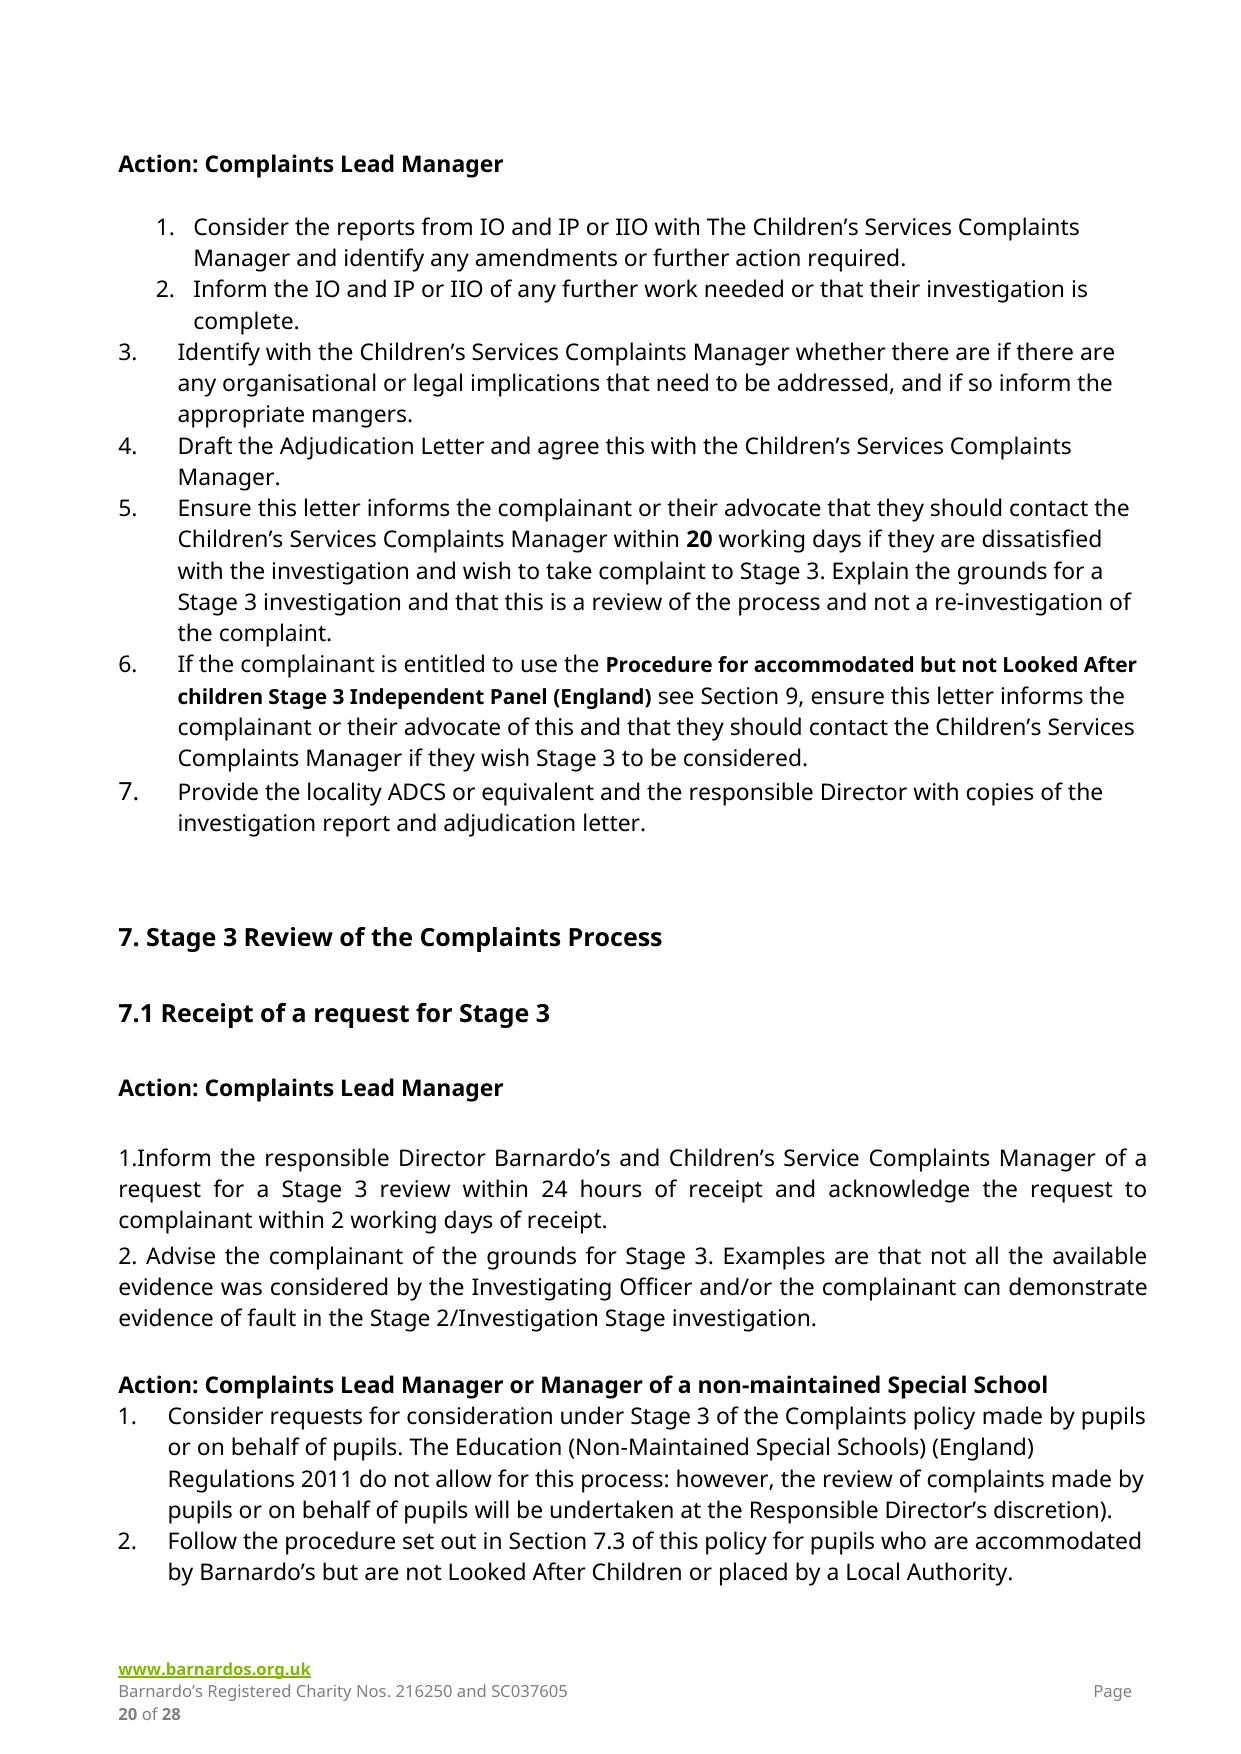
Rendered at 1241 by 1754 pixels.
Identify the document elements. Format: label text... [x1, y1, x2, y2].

text 7.1 Receipt of a request for Stage 3 [118, 996, 1149, 1030]
list If the complainant is entitled to use the Procedure for accommodated but not Looked After children Stage 3 Independent Panel (England) see Section 9, ensure this letter informs the complainant or their advocate of this and that they should contact the Children’s Services Complaints Manager if they wish Stage 3 to be considered. [118, 648, 1149, 773]
list Consider requests for consideration under Stage 3 of the Complaints policy made by pupils or on behalf of pupils. The Education (Non-Maintained Special Schools) (England) Regulations 2011 do not allow for this process: however, the review of complaints made by pupils or on behalf of pupils will be undertaken at the Responsible Director’s discretion). [117, 1400, 1149, 1525]
text 1.Inform the responsible Director Barnardo’s and Children’s Service Complaints Manager of a request for a Stage 3 review within 24 hours of receipt and acknowledge the request to complainant within 2 working days of receipt. [118, 1142, 1149, 1235]
subtitle 7. Stage 3 Review of the Complaints Process [118, 919, 1149, 953]
text 2. Advise the complainant of the grounds for Stage 3. Examples are that not all the available evidence was considered by the Investigating Officer and/or the complainant can demonstrate evidence of fault in the Stage 2/Investigation Stage investigation. [118, 1239, 1149, 1333]
text Action: Complaints Lead Manager [118, 148, 1149, 179]
text Action: Complaints Lead Manager or Manager of a non-maintained Special School [118, 1369, 1149, 1400]
list Ensure this letter informs the complainant or their advocate that they should contact the Children’s Services Complaints Manager within 20 working days if they are dissatisfied with the investigation and wish to take complaint to Stage 3. Explain the grounds for a Stage 3 investigation and that this is a review of the process and not a re-investigation of the complaint. [118, 492, 1149, 648]
list Follow the procedure set out in Section 7.3 of this policy for pupils who are accommodated by Barnardo’s but are not Looked After Children or placed by a Local Authority. [117, 1525, 1149, 1587]
text Action: Complaints Lead Manager [118, 1072, 1149, 1103]
list Consider the reports from IO and IP or IIO with The Children’s Services Complaints Manager and identify any amendments or further action required. [156, 211, 1149, 273]
list Draft the Adjudication Letter and agree this with the Children’s Services Complaints Manager. [118, 429, 1149, 492]
list Provide the locality ADCS or equivalent and the responsible Director with copies of the investigation report and adjudication letter. [118, 773, 1149, 839]
list Inform the IO and IP or IIO of any further work needed or that their investigation is complete. [156, 273, 1149, 336]
list Identify with the Children’s Services Complaints Manager whether there are if there are any organisational or legal implications that need to be addressed, and if so inform the appropriate mangers. [118, 336, 1149, 429]
